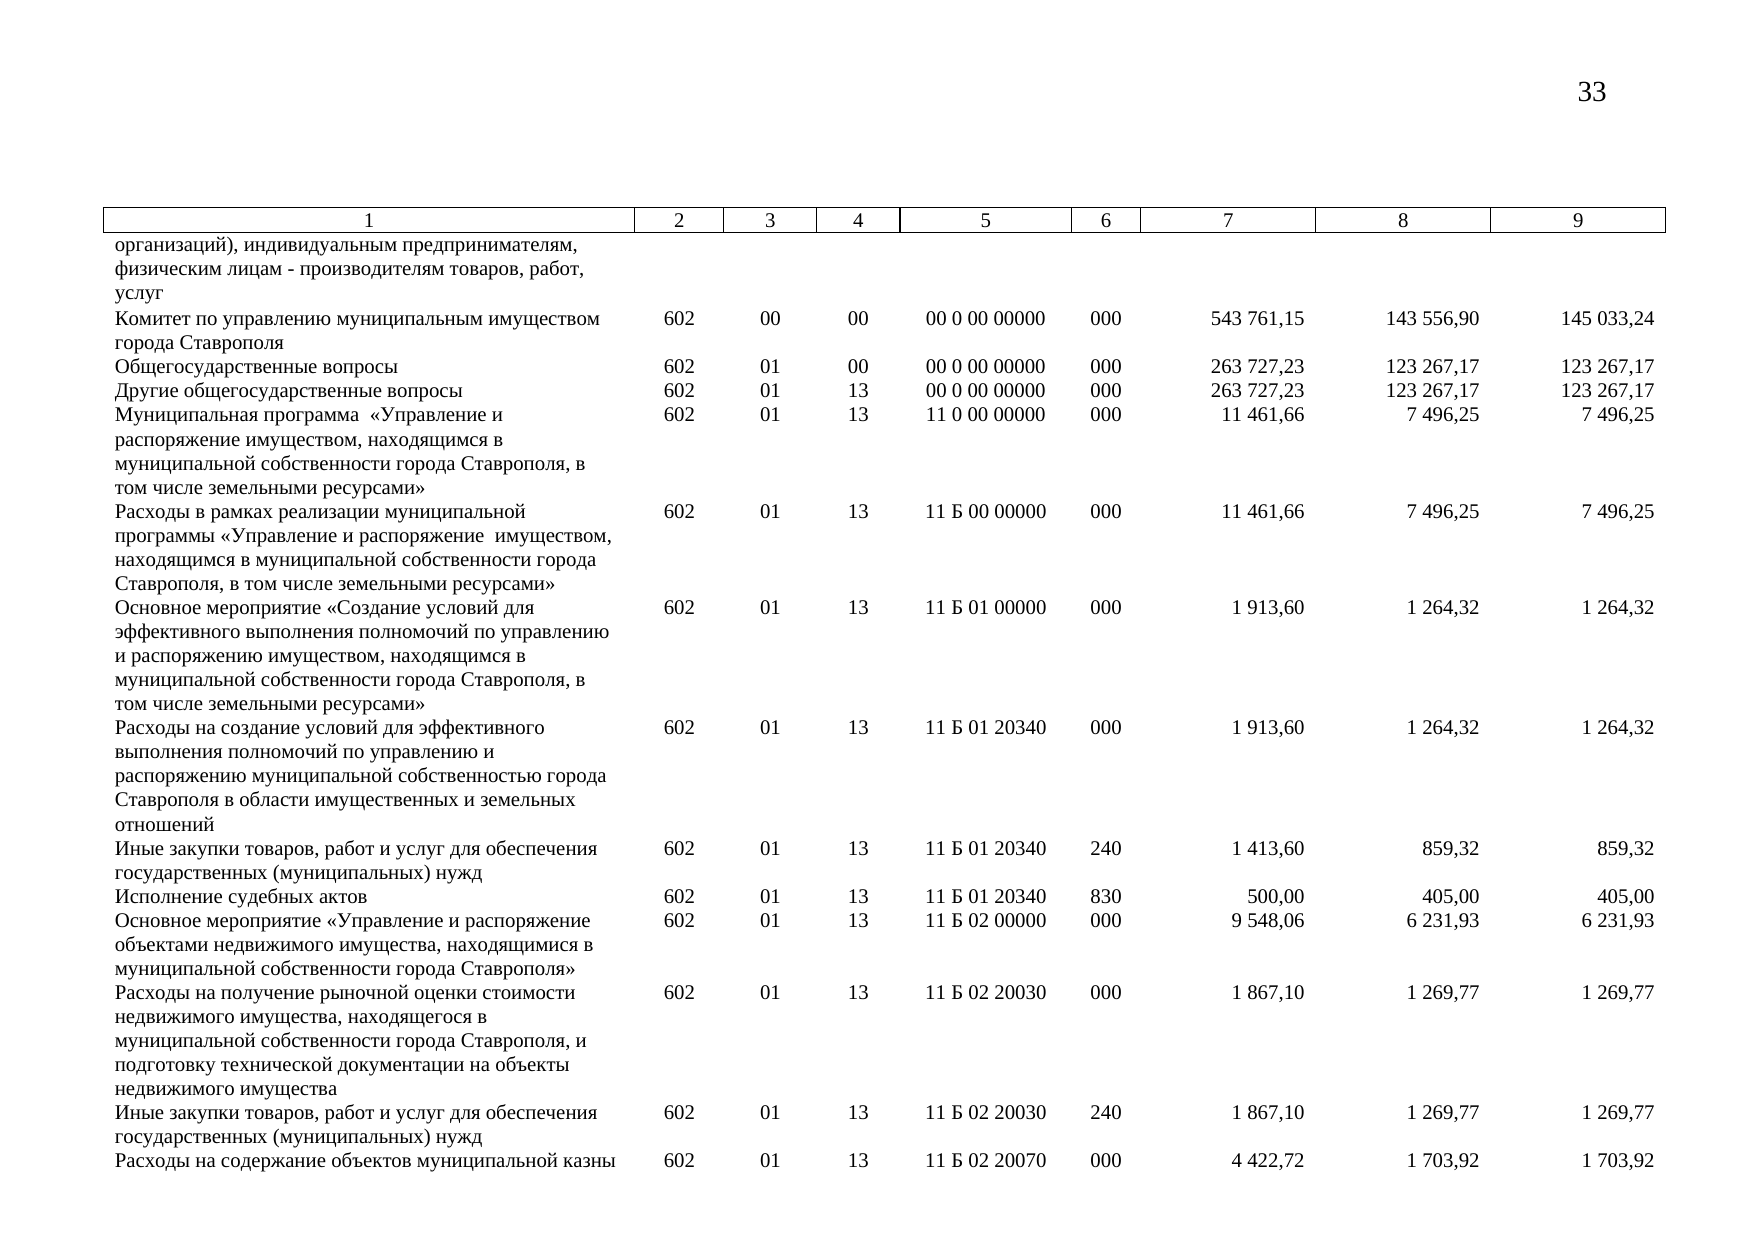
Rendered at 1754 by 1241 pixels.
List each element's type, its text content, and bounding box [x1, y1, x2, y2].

table_header 2 [635, 208, 723, 232]
table_header 6 [1072, 208, 1140, 232]
table_header 8 [1316, 208, 1490, 232]
table_header 3 [724, 208, 816, 232]
table_header 1 [104, 208, 634, 232]
table_header 5 [901, 208, 1071, 232]
table_header 9 [1491, 208, 1665, 232]
table_header 7 [1141, 208, 1315, 232]
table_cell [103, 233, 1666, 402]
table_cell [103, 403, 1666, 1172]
table_header 4 [817, 208, 899, 232]
